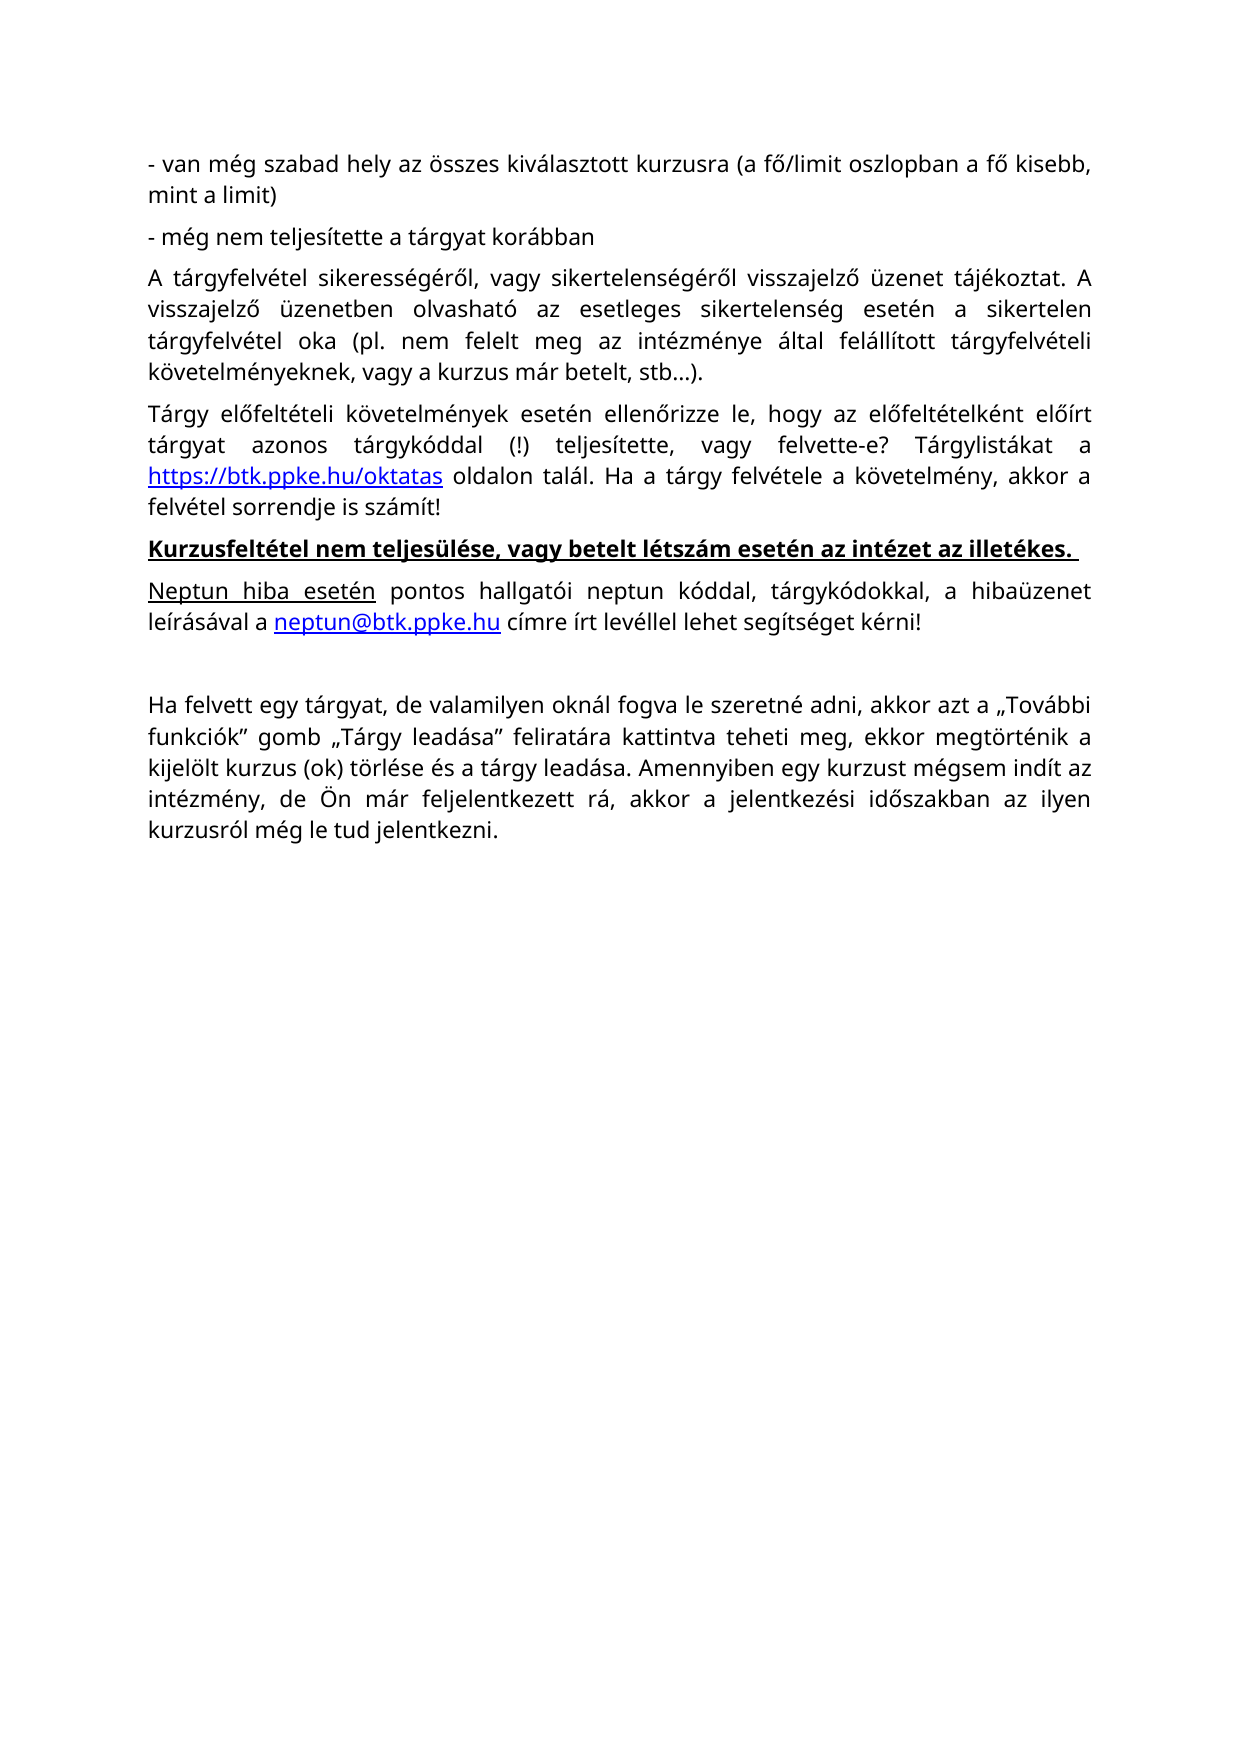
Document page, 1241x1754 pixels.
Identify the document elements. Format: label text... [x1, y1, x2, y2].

text Tárgy előfeltételi követelmények esetén ellenőrizze le, hogy az előfeltételként előírt tárgyat azonos tárgykóddal (!) teljesítette, vagy felvette-e? Tárgylistákat a https://btk.ppke.hu/oktatas oldalon talál. Ha a tárgy felvétele a követelmény, akkor a felvétel sorrendje is számít! [148, 398, 1093, 523]
text - van még szabad hely az összes kiválasztott kurzusra (a fő/limit oszlopban a fő kisebb, mint a limit) [148, 148, 1093, 210]
text A tárgyfelvétel sikerességéről, vagy sikertelenségéről visszajelző üzenet tájékoztat. A visszajelző üzenetben olvasható az esetleges sikertelenség esetén a sikertelen tárgyfelvétel oka (pl. nem felelt meg az intézménye által felállított tárgyfelvételi követelményeknek, vagy a kurzus már betelt, stb…). [148, 262, 1093, 387]
text Kurzusfeltétel nem teljesülése, vagy betelt létszám esetén az intézet az illetékes. [148, 533, 1093, 564]
text - még nem teljesítette a tárgyat korábban [148, 221, 1093, 252]
text Neptun hiba esetén pontos hallgatói neptun kóddal, tárgykódokkal, a hibaüzenet leírásával a neptun@btk.ppke.hu címre írt levéllel lehet segítséget kérni! [148, 575, 1093, 637]
text Ha felvett egy tárgyat, de valamilyen oknál fogva le szeretné adni, akkor azt a „További funkciók” gomb „Tárgy leadása” feliratára kattintva teheti meg, ekkor megtörténik a kijelölt kurzus (ok) törlése és a tárgy leadása. Amennyiben egy kurzust mégsem indít az intézmény, de Ön már feljelentkezett rá, akkor a jelentkezési időszakban az ilyen kurzusról még le tud jelentkezni. [148, 689, 1093, 846]
